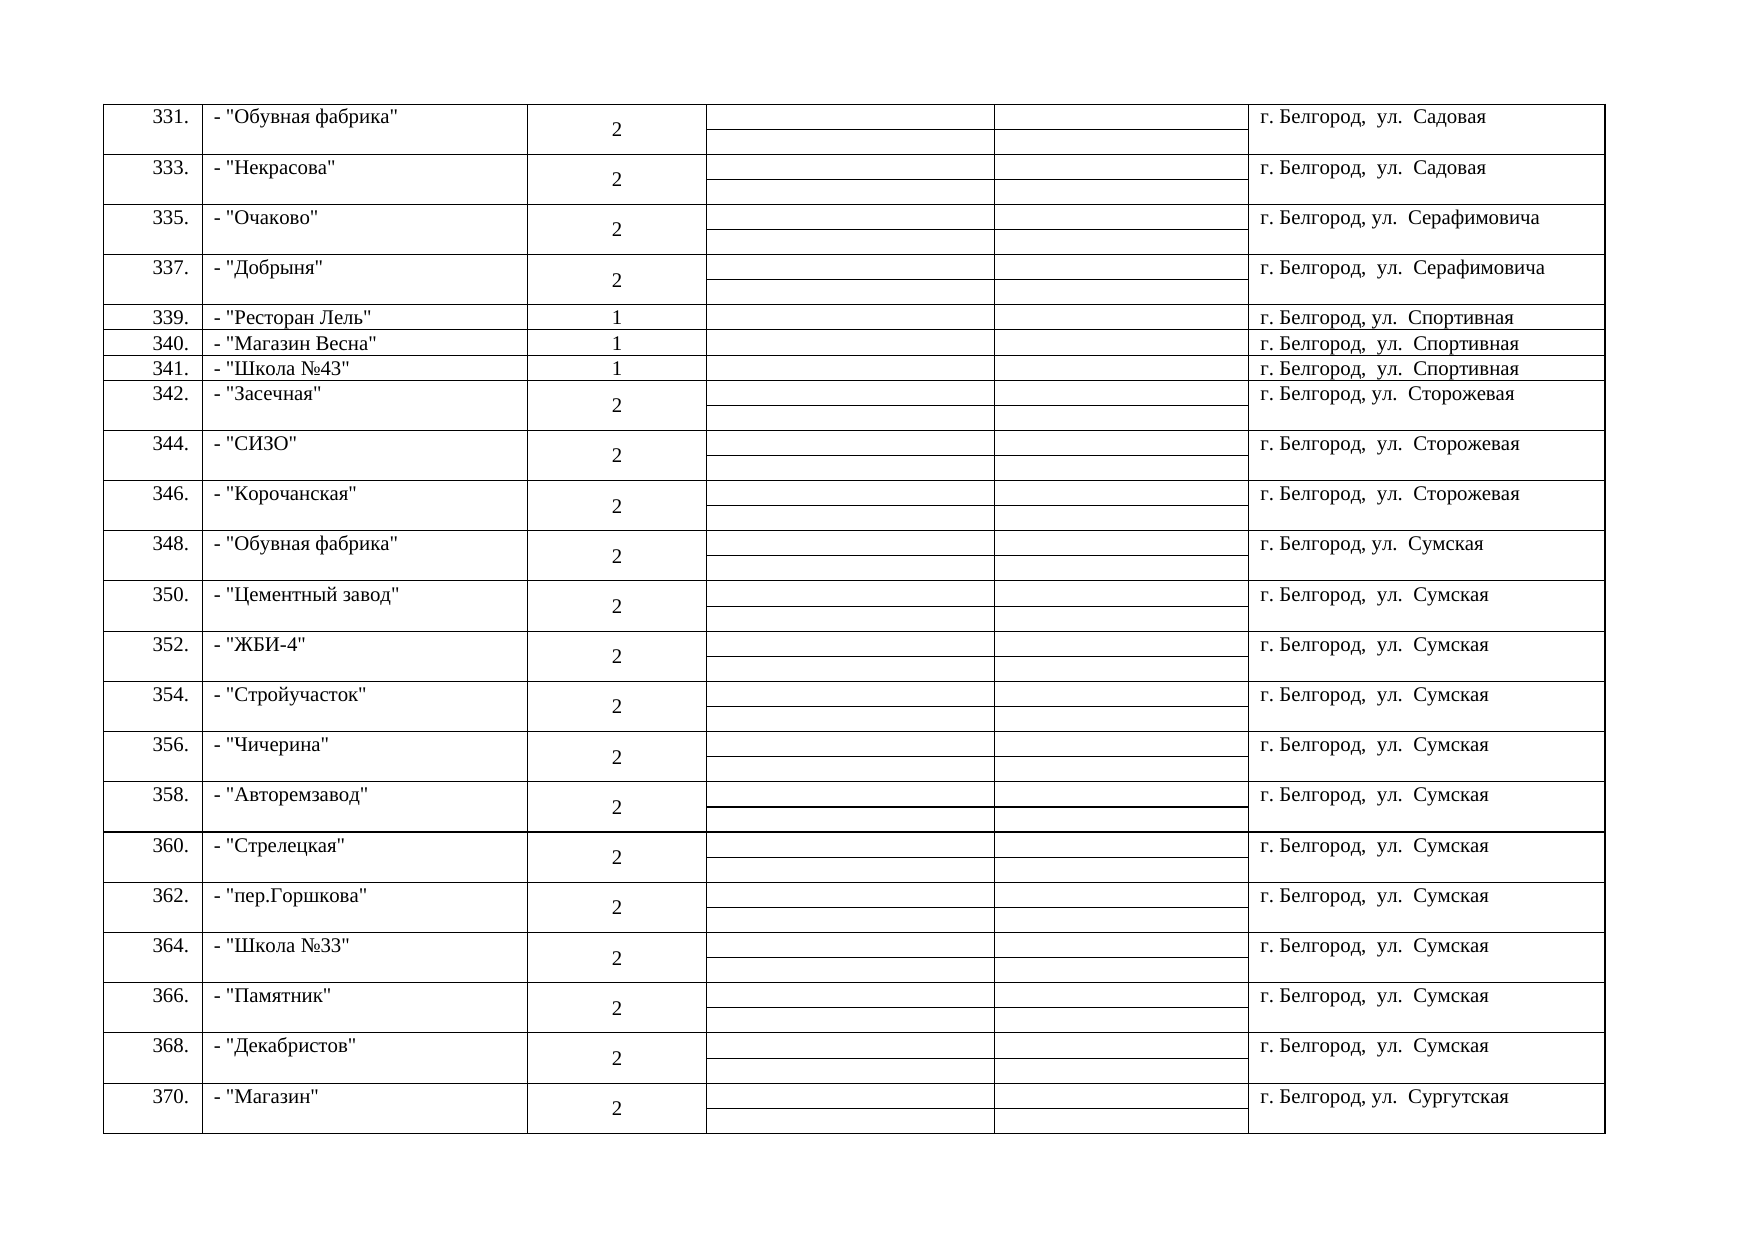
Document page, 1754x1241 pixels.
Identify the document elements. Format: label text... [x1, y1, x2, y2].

table_cell [995, 481, 1248, 505]
table_cell 2 [528, 155, 706, 204]
table_cell 2 [528, 983, 706, 1032]
table_cell г. Белгород, ул. Садовая [1249, 155, 1604, 204]
table_cell 2 [528, 933, 706, 982]
table_cell г. Белгород, ул. Сумская [1249, 1033, 1604, 1082]
table_cell - "Корочанская" [203, 481, 527, 530]
table_cell - "Школа №33" [203, 933, 527, 982]
table_cell [707, 707, 994, 731]
table_cell 1 [528, 330, 706, 354]
table_cell [707, 406, 994, 430]
table_cell [707, 1033, 994, 1057]
table_cell г. Белгород, ул. Сумская [1249, 833, 1604, 882]
table_cell - "Добрыня" [203, 255, 527, 304]
table_cell [995, 356, 1248, 379]
table_cell 2 [528, 883, 706, 932]
table_cell г. Белгород, ул. Серафимовича [1249, 205, 1604, 254]
table_cell [104, 105, 202, 154]
table_cell - "Цементный завод" [203, 581, 527, 631]
table_cell [707, 732, 994, 756]
table_cell г. Белгород, ул. Серафимовича [1249, 255, 1604, 304]
table_cell [707, 682, 994, 706]
table_cell [995, 933, 1248, 957]
table_cell [995, 381, 1248, 405]
table_cell - "Стройучасток" [203, 682, 527, 731]
table_cell [995, 330, 1248, 354]
table_cell [707, 757, 994, 781]
table_cell [104, 155, 202, 204]
table_cell 2 [528, 732, 706, 781]
table_cell - "Декабристов" [203, 1033, 527, 1082]
table_cell [104, 305, 202, 329]
table_cell [995, 155, 1248, 179]
table_cell [707, 581, 994, 606]
table_cell [707, 782, 994, 806]
table_cell [995, 180, 1248, 204]
table_cell [995, 280, 1248, 304]
table_cell [707, 858, 994, 882]
table_cell - "Очаково" [203, 205, 527, 254]
table_cell [707, 657, 994, 681]
table_cell [707, 632, 994, 656]
table_cell [995, 682, 1248, 706]
table_cell [104, 782, 202, 831]
table_cell 2 [528, 531, 706, 580]
table_cell [995, 1008, 1248, 1032]
table_cell [707, 130, 994, 154]
table_cell [104, 581, 202, 631]
table_cell - "Засечная" [203, 381, 527, 430]
table_cell [995, 531, 1248, 555]
table_cell [707, 230, 994, 254]
table_cell [995, 1033, 1248, 1057]
table_cell [995, 808, 1248, 831]
table_cell 2 [528, 381, 706, 430]
table_cell [995, 255, 1248, 279]
table_cell [707, 1008, 994, 1032]
table_cell 2 [528, 833, 706, 882]
table_cell [104, 431, 202, 480]
table_cell [995, 105, 1248, 128]
table_cell [707, 607, 994, 631]
table_cell [995, 1084, 1248, 1108]
table_cell 2 [528, 105, 706, 154]
table_cell [104, 330, 202, 354]
table_cell [104, 833, 202, 882]
table_cell г. Белгород, ул. Сумская [1249, 732, 1604, 781]
table_cell [995, 732, 1248, 756]
table_cell - "Магазин Весна" [203, 330, 527, 354]
table_cell г. Белгород, ул. Сумская [1249, 983, 1604, 1032]
table_cell [104, 1033, 202, 1082]
table_cell [995, 581, 1248, 606]
table_cell [995, 908, 1248, 932]
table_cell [1249, 105, 1604, 154]
table_cell [707, 356, 994, 379]
table_cell [707, 330, 994, 354]
table_cell [995, 657, 1248, 681]
table_cell - "Ресторан Лель" [203, 305, 527, 329]
table_cell [707, 1109, 994, 1133]
table_cell [707, 958, 994, 982]
table_cell г. Белгород, ул. Сумская [1249, 782, 1604, 831]
table_cell - "Авторемзавод" [203, 782, 527, 831]
table_cell [995, 431, 1248, 455]
table_cell 2 [528, 581, 706, 631]
table_cell г. Белгород, ул. Спортивная [1249, 305, 1604, 329]
table_cell - "Обувная фабрика" [203, 105, 527, 154]
table_cell [104, 983, 202, 1032]
table_cell [995, 707, 1248, 731]
table_cell 2 [528, 1084, 706, 1133]
table_cell г. Белгород, ул. Сумская [1249, 933, 1604, 982]
table_cell [707, 431, 994, 455]
table_cell [995, 506, 1248, 530]
table_cell [707, 205, 994, 229]
table_cell [104, 531, 202, 580]
table_cell [707, 305, 994, 329]
table_cell 2 [528, 205, 706, 254]
table_cell [995, 858, 1248, 882]
table_cell г. Белгород, ул. Сумская [1249, 632, 1604, 681]
table_cell [707, 456, 994, 480]
table_cell г. Белгород, ул. Сторожевая [1249, 431, 1604, 480]
table_cell [104, 732, 202, 781]
table_cell г. Белгород, ул. Сторожевая [1249, 481, 1604, 530]
table_cell [104, 883, 202, 932]
table_cell [707, 381, 994, 405]
table_cell [707, 506, 994, 530]
table_cell 2 [528, 255, 706, 304]
table_cell [707, 180, 994, 204]
table_cell [995, 883, 1248, 907]
table_cell [707, 833, 994, 857]
table_cell 2 [528, 481, 706, 530]
table_cell [104, 682, 202, 731]
table_cell г. Белгород, ул. Сумская [1249, 581, 1604, 631]
table_cell 1 [528, 305, 706, 329]
table_cell - "Стрелецкая" [203, 833, 527, 882]
table_cell [707, 983, 994, 1007]
table_cell [104, 205, 202, 254]
table_cell [995, 130, 1248, 154]
table_cell - "Некрасова" [203, 155, 527, 204]
table_cell [995, 958, 1248, 982]
table_cell [707, 531, 994, 555]
table_cell [995, 757, 1248, 781]
table_cell [104, 933, 202, 982]
table_cell - "Магазин" [203, 1084, 527, 1133]
table_cell [995, 607, 1248, 631]
table_cell - "Чичерина" [203, 732, 527, 781]
table_cell г. Белгород, ул. Сумская [1249, 531, 1604, 580]
table_cell [707, 1059, 994, 1082]
table_cell [707, 105, 994, 128]
table_cell [707, 255, 994, 279]
table_cell [995, 632, 1248, 656]
table_cell 2 [528, 431, 706, 480]
table_cell [995, 1109, 1248, 1133]
table_cell [707, 155, 994, 179]
table_cell [707, 908, 994, 932]
table_cell - "СИЗО" [203, 431, 527, 480]
table_cell [104, 356, 202, 379]
table_cell [104, 255, 202, 304]
table_cell г. Белгород, ул. Сумская [1249, 682, 1604, 731]
table_cell [104, 481, 202, 530]
table_cell - "Памятник" [203, 983, 527, 1032]
table_cell 2 [528, 682, 706, 731]
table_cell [1249, 1084, 1604, 1133]
table_cell 2 [528, 782, 706, 831]
table_cell 2 [528, 1033, 706, 1082]
table_cell [104, 632, 202, 681]
table_cell [995, 556, 1248, 580]
table_cell [995, 782, 1248, 806]
table_cell [707, 481, 994, 505]
table_cell 1 [528, 356, 706, 379]
table_cell [995, 406, 1248, 430]
table_cell [995, 833, 1248, 857]
table_cell [995, 1059, 1248, 1082]
table_cell [995, 456, 1248, 480]
table_cell [995, 205, 1248, 229]
table_cell г. Белгород, ул. Спортивная [1249, 356, 1604, 379]
table_cell [707, 808, 994, 831]
table_cell [707, 556, 994, 580]
table_cell 2 [528, 632, 706, 681]
table_cell - "Обувная фабрика" [203, 531, 527, 580]
table_cell [707, 933, 994, 957]
table_cell [707, 883, 994, 907]
table_cell [995, 230, 1248, 254]
table_cell [707, 1084, 994, 1108]
table_cell - "пер.Горшкова" [203, 883, 527, 932]
table_cell г. Белгород, ул. Сумская [1249, 883, 1604, 932]
table_cell - "Школа №43" [203, 356, 527, 379]
table_cell - "ЖБИ-4" [203, 632, 527, 681]
table_cell г. Белгород, ул. Сторожевая [1249, 381, 1604, 430]
table_cell г. Белгород, ул. Спортивная [1249, 330, 1604, 354]
table_cell [104, 381, 202, 430]
table_cell [995, 305, 1248, 329]
table_cell [707, 280, 994, 304]
table_cell [995, 983, 1248, 1007]
table_cell [104, 1084, 202, 1133]
